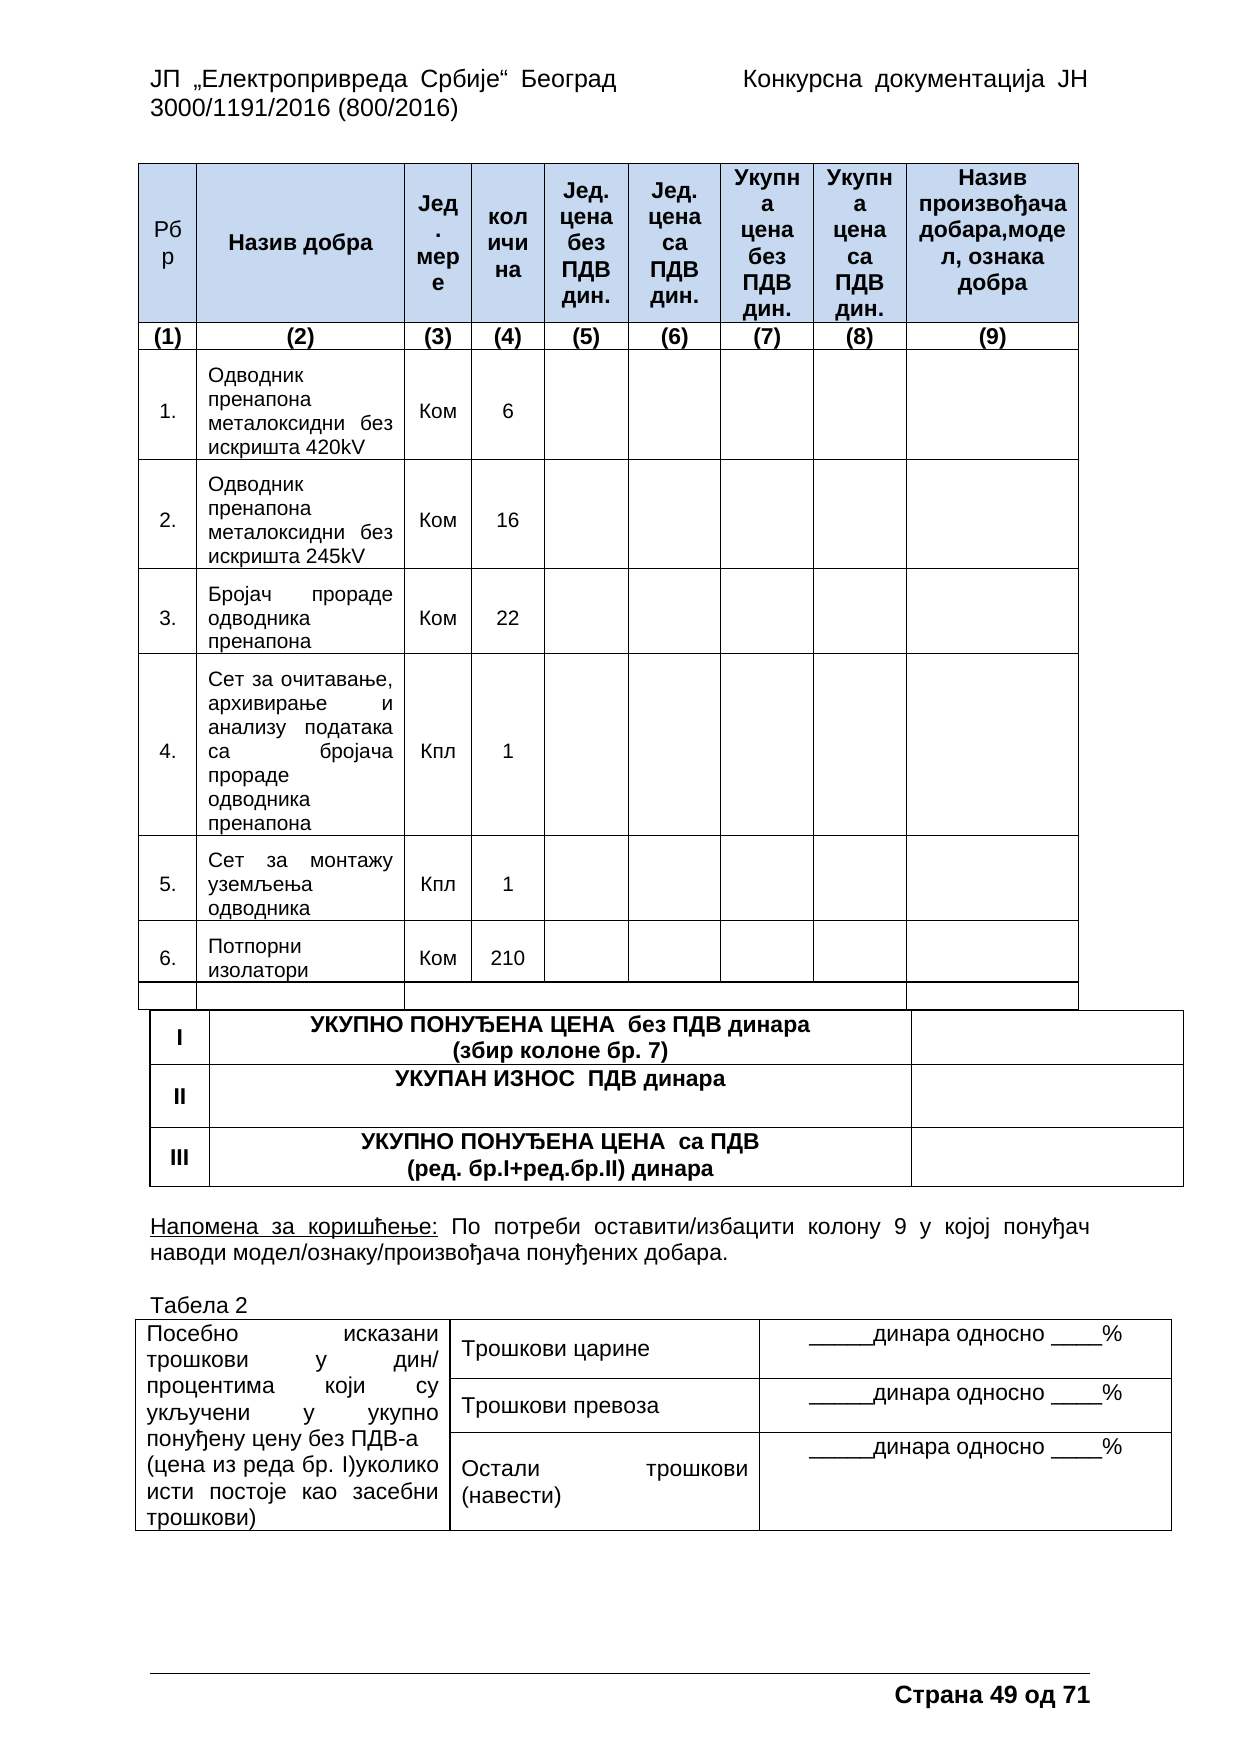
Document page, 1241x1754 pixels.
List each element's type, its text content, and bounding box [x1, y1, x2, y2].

table_cell 5. [139, 836, 196, 920]
table_cell (9) [907, 323, 1078, 349]
table_cell 1 [472, 836, 544, 920]
table_cell [545, 921, 628, 981]
table_cell [721, 836, 813, 920]
table_cell 4. [139, 654, 196, 834]
table_cell [721, 569, 813, 653]
table_cell [629, 836, 720, 920]
table_header Посебно исказани трошкови у дин/ процентима који су укључени у укупно понуђену цену без ПДВ-а (цена из реда бр. I)уколико исти постоје као засебни трошкови) [136, 1320, 449, 1530]
table_cell [545, 460, 628, 568]
table_cell (5) [545, 323, 628, 349]
table_cell (4) [472, 323, 544, 349]
table_cell [907, 350, 1078, 458]
table_cell 2. [139, 460, 196, 568]
table_cell [814, 654, 906, 834]
table_header Укупна цена са ПДВ дин. [814, 164, 906, 322]
table_header Јед. цена без ПДВ дин. [545, 164, 628, 322]
table_cell [907, 460, 1078, 568]
table_header Јед. мере [405, 164, 471, 322]
table_cell 1 [472, 654, 544, 834]
table_cell Бројач прораде одводника пренапона [197, 569, 404, 653]
table_cell (3) [405, 323, 471, 349]
table_cell Ком [405, 460, 471, 568]
table_cell (2) [197, 323, 404, 349]
table_cell Одводник пренапона металоксидни без искришта 245kV [197, 460, 404, 568]
table_cell (1) [139, 323, 196, 349]
table_cell 6 [472, 350, 544, 458]
table_header Назив добра [197, 164, 404, 322]
table_cell Сет за очитавање, архивирање и анализу података са бројача прораде одводника пренапона [197, 654, 404, 834]
table_cell [814, 460, 906, 568]
table_cell [629, 654, 720, 834]
table_header количина [472, 164, 544, 322]
table_cell [907, 654, 1078, 834]
table_header Укупна цена без ПДВ дин. [721, 164, 813, 322]
table_header Назив произвођача добара,модел, ознака добра [907, 164, 1078, 322]
table_cell 22 [472, 569, 544, 653]
table_cell [629, 350, 720, 458]
table_cell Ком [405, 350, 471, 458]
table_cell [912, 1065, 1183, 1127]
table_cell [721, 654, 813, 834]
table_cell (8) [814, 323, 906, 349]
table_cell [545, 569, 628, 653]
table_cell 210 [472, 921, 544, 981]
table_header I [151, 1011, 209, 1063]
table_cell 1. [139, 350, 196, 458]
table_cell Одводник пренапона металоксидни без искришта 420kV [197, 350, 404, 458]
table_cell [814, 350, 906, 458]
table_cell Ком [405, 569, 471, 653]
table_cell [629, 460, 720, 568]
table_cell III [151, 1128, 209, 1186]
table_cell УКУПАН ИЗНОС ПДВ динара [210, 1065, 911, 1127]
table_cell Трошкови превоза [451, 1379, 759, 1432]
table_cell 16 [472, 460, 544, 568]
table_cell [907, 569, 1078, 653]
table_header Трошкови царине [451, 1320, 759, 1378]
table_header _____динара односно ____% [760, 1320, 1171, 1378]
table_header Рбр [139, 164, 196, 322]
table_header [912, 1011, 1183, 1063]
table_cell _____динара односно ____% [760, 1379, 1171, 1432]
table_cell [907, 921, 1078, 981]
table_cell [545, 350, 628, 458]
table_cell [912, 1128, 1183, 1186]
table_cell 6. [139, 921, 196, 981]
table_cell [814, 836, 906, 920]
table_cell Кпл [405, 836, 471, 920]
table_cell [197, 983, 404, 1009]
table_cell Ком [405, 921, 471, 981]
table_cell Кпл [405, 654, 471, 834]
table_cell [139, 983, 196, 1009]
table_cell УКУПНО ПОНУЂЕНА ЦЕНА са ПДВ (ред. бр.I+ред.бр.II) динара [210, 1128, 911, 1186]
table_cell [545, 654, 628, 834]
table_header УКУПНО ПОНУЂЕНА ЦЕНА без ПДВ динара (збир колоне бр. 7) [210, 1011, 911, 1063]
table_cell [629, 921, 720, 981]
table_cell [405, 983, 906, 1009]
table_cell Потпорни изолатори [197, 921, 404, 981]
text Табела 2 [150, 1292, 1090, 1318]
table_cell [629, 569, 720, 653]
table_cell 3. [139, 569, 196, 653]
table_cell (7) [721, 323, 813, 349]
table_cell (6) [629, 323, 720, 349]
table_cell [907, 836, 1078, 920]
table_header Јед. цена са ПДВ дин. [629, 164, 720, 322]
table_cell [545, 836, 628, 920]
table_cell II [151, 1065, 209, 1127]
table_cell Остали трошкови (навести) [451, 1433, 759, 1530]
table_cell [907, 983, 1078, 1009]
table_cell [814, 921, 906, 981]
table_cell [721, 350, 813, 458]
table_cell [814, 569, 906, 653]
table_cell Сет за монтажу уземљења одводника [197, 836, 404, 920]
table_cell _____динара односно ____% [760, 1433, 1171, 1530]
text Напомена за коришћење: По потреби оставити/избацити колону 9 у којој понуђач наводи модел/ознаку/произвођача понуђених добара. [150, 1213, 1090, 1266]
table_cell [721, 460, 813, 568]
table_cell [721, 921, 813, 981]
